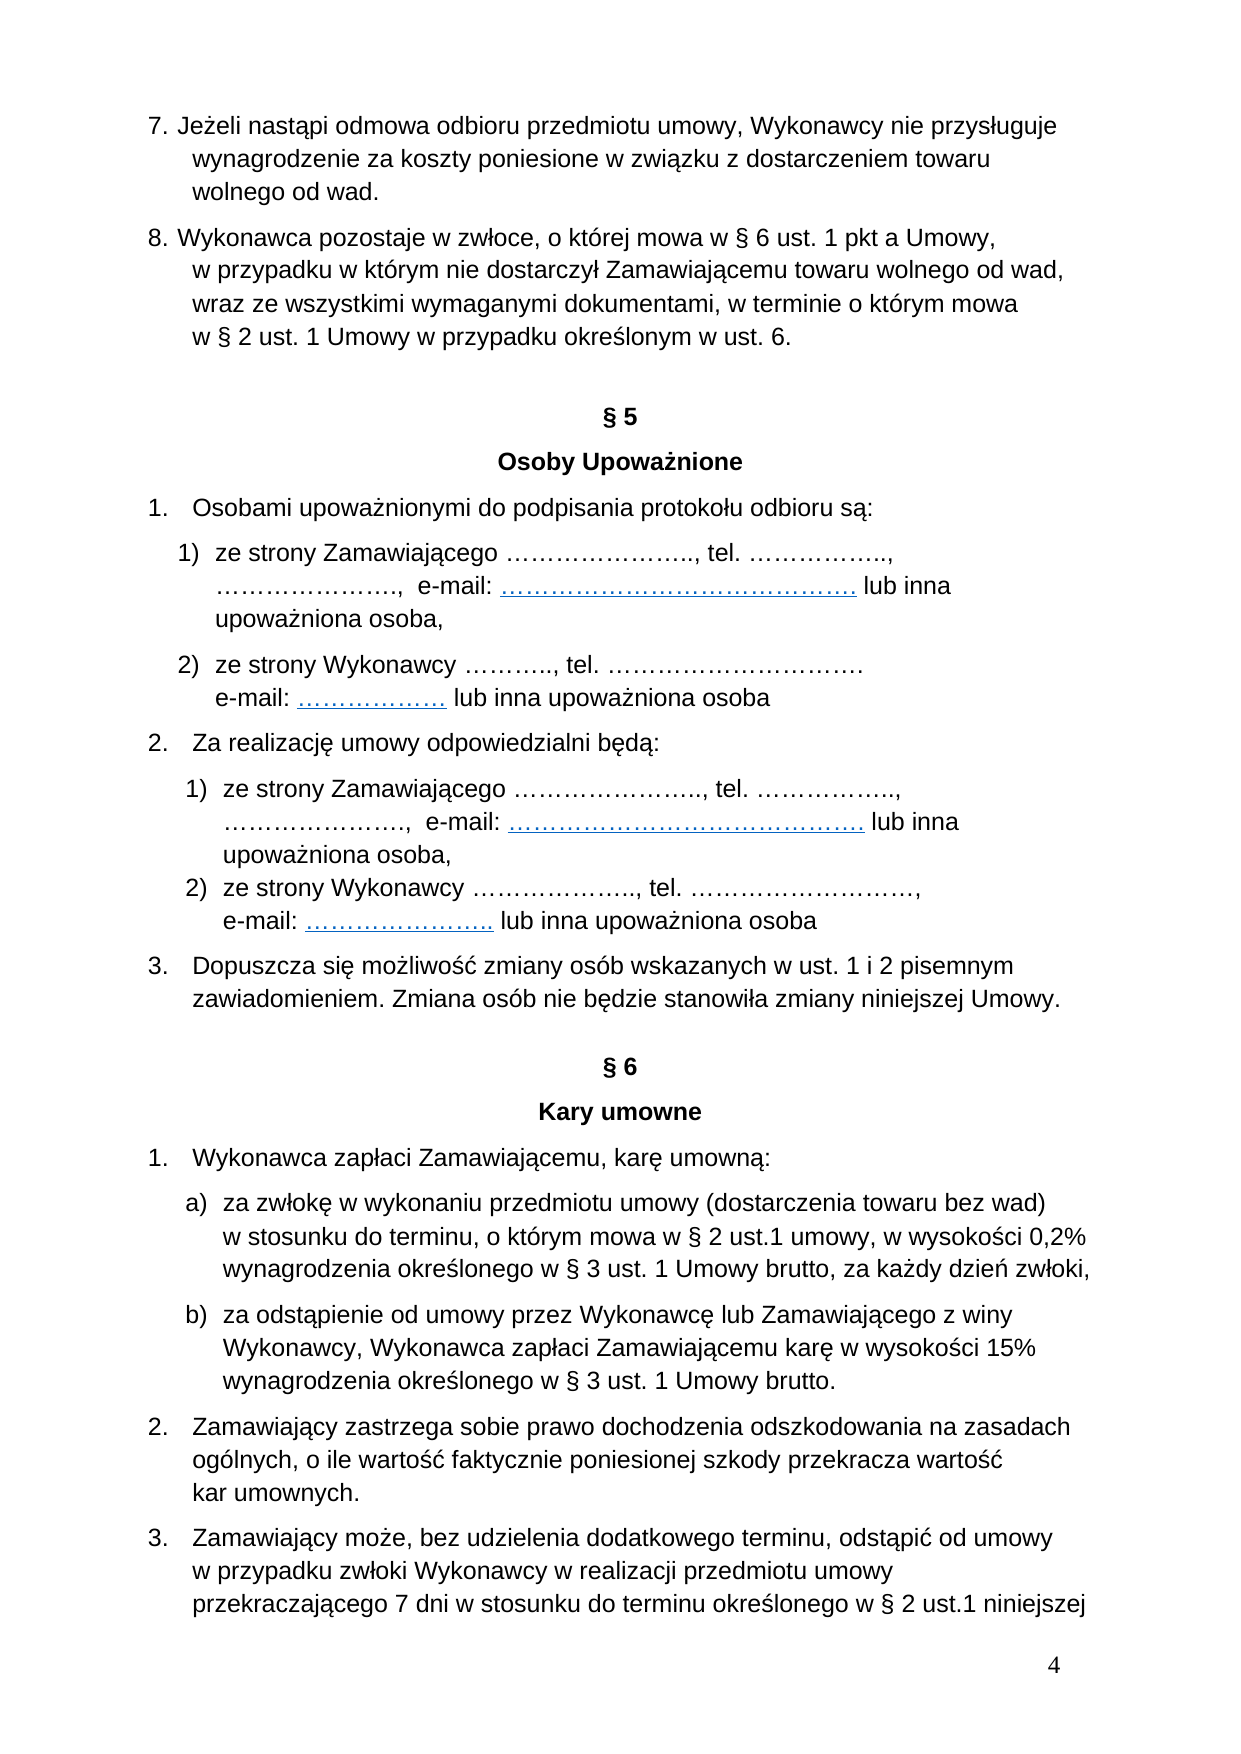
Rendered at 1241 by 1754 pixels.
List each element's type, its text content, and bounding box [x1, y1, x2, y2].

list Za realizację umowy odpowiedzialni będą: [148, 728, 1093, 757]
list Jeżeli nastąpi odmowa odbioru przedmiotu umowy, Wykonawcy nie przysługuje wynagrodzenie za koszty poniesione w związku z dostarczeniem towaru wolnego od wad. [148, 111, 1082, 206]
list ze strony Wykonawcy ……………….., tel. ………………………, e-mail: ………………….. lub inna upoważniona osoba [185, 873, 1093, 934]
list Dopuszcza się możliwość zmiany osób wskazanych w ust. 1 i 2 pisemnym zawiadomieniem. Zmiana osób nie będzie stanowiła zmiany niniejszej Umowy. [148, 951, 1093, 1013]
list Osobami upoważnionymi do podpisania protokołu odbioru są: [148, 493, 1093, 521]
list ze strony Zamawiającego ………………….., tel. …………….., …………………., e-mail: ……………………………………. lub inna upoważniona osoba, [185, 774, 1093, 868]
list ze strony Wykonawcy ……….., tel. …………………………. e-mail: ……………… lub inna upoważniona osoba [177, 650, 1093, 711]
list Wykonawca pozostaje w zwłoce, o której mowa w § 6 ust. 1 pkt a Umowy, w przypadku w którym nie dostarczył Zamawiającemu towaru wolnego od wad, wraz ze wszystkimi wymaganymi dokumentami, w terminie o którym mowa w § 2 ust. 1 Umowy w przypadku określonym w ust. 6. [148, 222, 1082, 350]
list Wykonawca zapłaci Zamawiającemu, karę umowną: [148, 1143, 1137, 1172]
text § 5 [148, 402, 1093, 430]
text § 6 [148, 1052, 1093, 1081]
list ze strony Zamawiającego ………………….., tel. …………….., …………………., e-mail: ……………………………………. lub inna upoważniona osoba, [177, 538, 1093, 633]
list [148, 1523, 1093, 1618]
list za odstąpienie od umowy przez Wykonawcę lub Zamawiającego z winy Wykonawcy, Wykonawca zapłaci Zamawiającemu karę w wysokości 15% wynagrodzenia określonego w § 3 ust. 1 Umowy brutto. [185, 1300, 1093, 1395]
text Kary umowne [148, 1097, 1093, 1126]
list Zamawiający zastrzega sobie prawo dochodzenia odszkodowania na zasadach ogólnych, o ile wartość faktycznie poniesionej szkody przekracza wartość kar umownych. [148, 1412, 1093, 1506]
list za zwłokę w wykonaniu przedmiotu umowy (dostarczenia towaru bez wad) w stosunku do terminu, o którym mowa w § 2 ust.1 umowy, w wysokości 0,2% wynagrodzenia określonego w § 3 ust. 1 Umowy brutto, za każdy dzień zwłoki, [185, 1188, 1093, 1283]
text Osoby Upoważnione [148, 447, 1093, 476]
